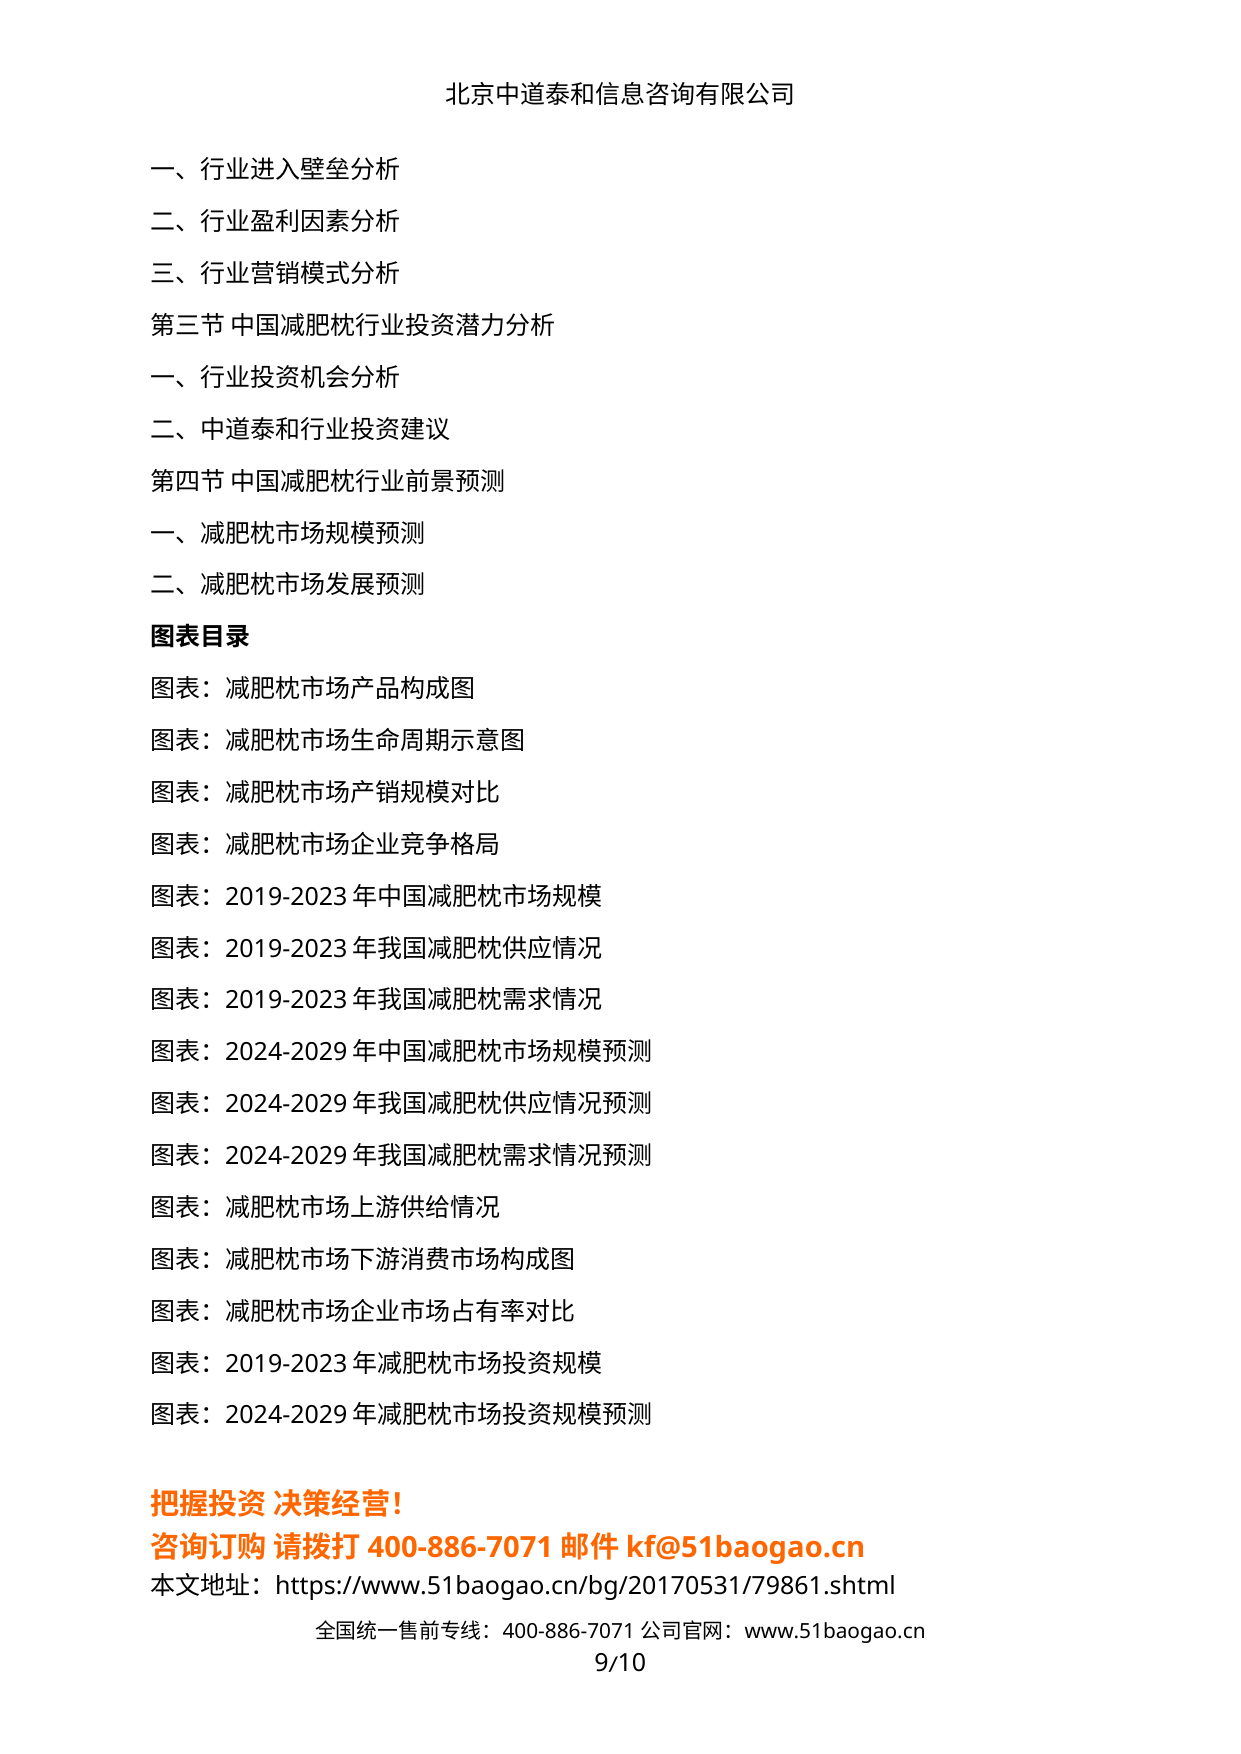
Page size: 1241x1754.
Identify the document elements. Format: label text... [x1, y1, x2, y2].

text 图表：2019-2023年我国减肥枕供应情况 [150, 928, 1090, 964]
text 图表：2019-2023年中国减肥枕市场规模 [150, 876, 1090, 912]
text 二、行业盈利因素分析 [150, 202, 1090, 238]
text 图表：减肥枕市场上游供给情况 [150, 1187, 1090, 1224]
text 图表：减肥枕市场下游消费市场构成图 [150, 1239, 1090, 1276]
text 第四节 中国减肥枕行业前景预测 [150, 461, 1090, 497]
text 图表：2024-2029年减肥枕市场投资规模预测 [150, 1395, 1090, 1431]
text 一、行业投资机会分析 [150, 357, 1090, 394]
text 图表：2024-2029年中国减肥枕市场规模预测 [150, 1032, 1090, 1068]
text 图表：减肥枕市场企业竞争格局 [150, 824, 1090, 861]
text 图表：减肥枕市场产品构成图 [150, 669, 1090, 705]
text 一、减肥枕市场规模预测 [150, 513, 1090, 549]
text 图表：减肥枕市场产销规模对比 [150, 772, 1090, 809]
text 一、行业进入壁垒分析 [150, 150, 1090, 186]
text 图表目录 [150, 617, 1090, 653]
text 把握投资 决策经营！咨询订购 请拨打 400-886-7071 邮件 kf@51baogao.cn本文地址：https://www.51baogao.cn/bg/20170531/79861.shtml [150, 1447, 1090, 1602]
text 图表：2024-2029年我国减肥枕需求情况预测 [150, 1136, 1090, 1172]
text 图表：减肥枕市场企业市场占有率对比 [150, 1291, 1090, 1327]
text 图表：2019-2023年我国减肥枕需求情况 [150, 980, 1090, 1016]
text 二、中道泰和行业投资建议 [150, 409, 1090, 446]
text 图表：2019-2023年减肥枕市场投资规模 [150, 1343, 1090, 1379]
text 三、行业营销模式分析 [150, 254, 1090, 290]
text 二、减肥枕市场发展预测 [150, 565, 1090, 601]
text 图表：减肥枕市场生命周期示意图 [150, 721, 1090, 757]
text 图表：2024-2029年我国减肥枕供应情况预测 [150, 1084, 1090, 1120]
text 第三节 中国减肥枕行业投资潜力分析 [150, 306, 1090, 342]
